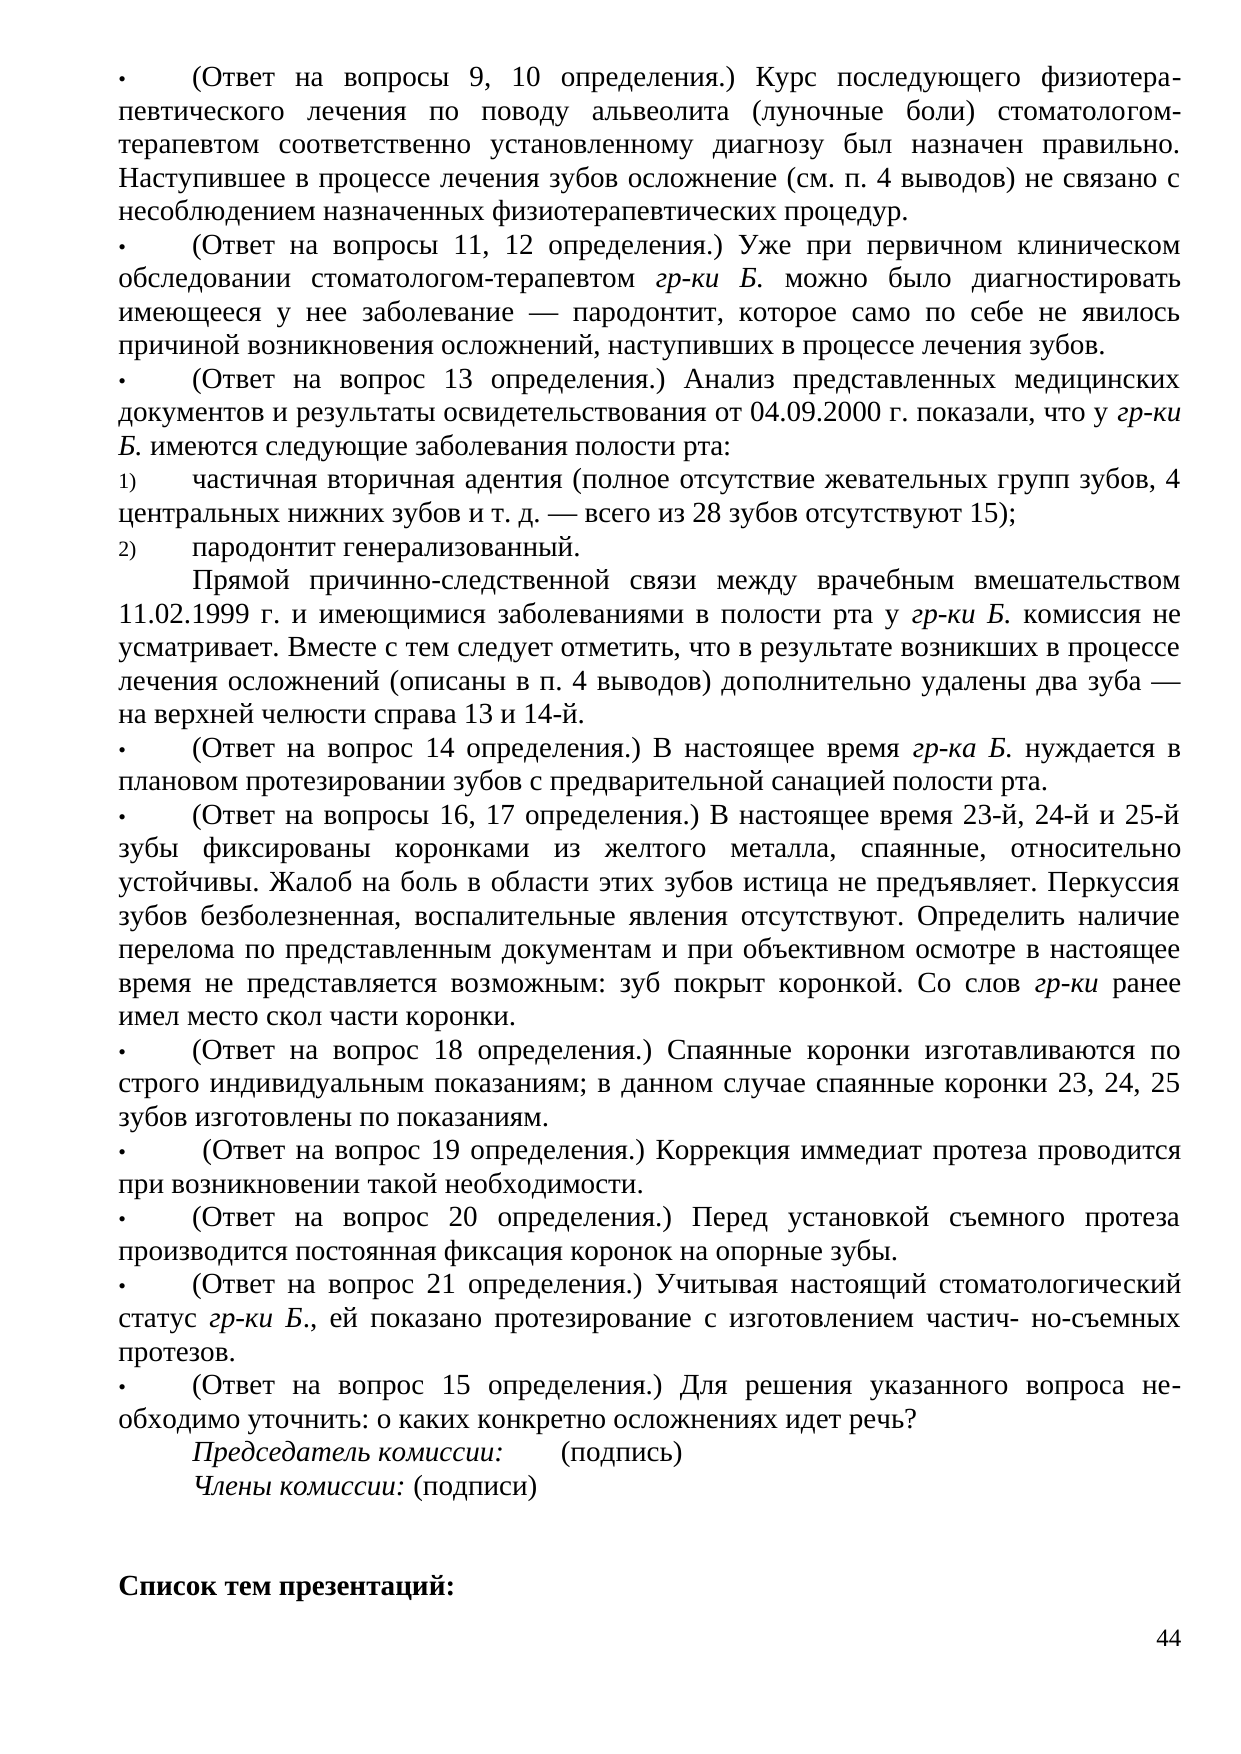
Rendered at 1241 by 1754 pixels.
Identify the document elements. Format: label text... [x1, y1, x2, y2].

list пародонтит генерализованный. [118, 529, 1181, 562]
text Список тем презентаций: [118, 1568, 1181, 1602]
list (Ответ на вопросы 11, 12 определения.) Уже при первичном клиническом обследовании стоматологом-терапевтом гр-ки Б. можно было диагностировать имеющееся у нее заболевание — пародонтит, которое само по себе не явилось причиной возникновения осложнений, наступивших в процессе лечения зубов. [118, 227, 1181, 361]
list (Ответ на вопрос 13 определения.) Анализ представленных медицинских документов и результаты освидетельствования от 04.09.2000 г. показали, что у гр-ки Б. имеются следующие заболевания полости рта: [118, 361, 1181, 462]
list (Ответ на вопросы 16, 17 определения.) В настоящее время 23-й, 24-й и 25-й зубы фиксированы коронками из желтого металла, спаянные, относительно устойчивы. Жалоб на боль в области этих зубов истица не предъявляет. Перкуссия зубов безболезненная, воспалительные явления отсутствуют. Определить наличие перелома по представленным документам и при объективном осмотре в настоящее время не представляется возможным: зуб покрыт коронкой. Со слов гр-ки ранее имел место скол части коронки. [118, 797, 1181, 1032]
list (Ответ на вопрос 18 определения.) Спаянные коронки изготавливаются по строго индивидуальным показаниям; в данном случае спаянные коронки 23, 24, 25 зубов изготовлены по показаниям. [118, 1032, 1181, 1132]
list (Ответ на вопрос 20 определения.) Перед установкой съемного протеза производится постоянная фиксация коронок на опорные зубы. [118, 1199, 1181, 1267]
list (Ответ на вопрос 14 определения.) В настоящее время гр-ка Б. нуждается в плановом протезировании зубов с предварительной санацией полости рта. [118, 730, 1181, 797]
text Члены комиссии: (подписи) [118, 1468, 1181, 1501]
text Председатель комиссии: (подпись) [118, 1434, 1181, 1468]
list (Ответ на вопросы 9, 10 определения.) Курс последующего физиотерапевтического лечения по поводу альвеолита (луночные боли) стоматологом-терапевтом соответственно установленному диагнозу был назначен правильно. Наступившее в процессе лечения зубов осложнение (см. п. 4 выводов) не связано с несоблюдением назначенных физиотерапевтических процедур. [118, 59, 1181, 227]
list (Ответ на вопрос 19 определения.) Коррекция иммедиат протеза проводится при возникновении такой необходимости. [118, 1132, 1181, 1199]
text Прямой причинно-следственной связи между врачебным вмешательством 11.02.1999 г. и имеющимися заболеваниями в полости рта у гр-ки Б. комиссия не усматривает. Вместе с тем следует отметить, что в результате возникших в процессе лечения осложнений (описаны в п. 4 выводов) дополнительно удалены два зуба — на верхней челюсти справа 13 и 14-й. [118, 562, 1181, 730]
list (Ответ на вопрос 21 определения.) Учитывая настоящий стоматологический статус гр-ки Б., ей показано протезирование с изготовлением частич- но-съемных протезов. [118, 1267, 1181, 1367]
list частичная вторичная адентия (полное отсутствие жевательных групп зубов, 4 центральных нижних зубов и т. д. — всего из 28 зубов отсутствуют 15); [118, 462, 1181, 529]
list (Ответ на вопрос 15 определения.) Для решения указанного вопроса необходимо уточнить: о каких конкретно осложнениях идет речь? [118, 1367, 1181, 1434]
